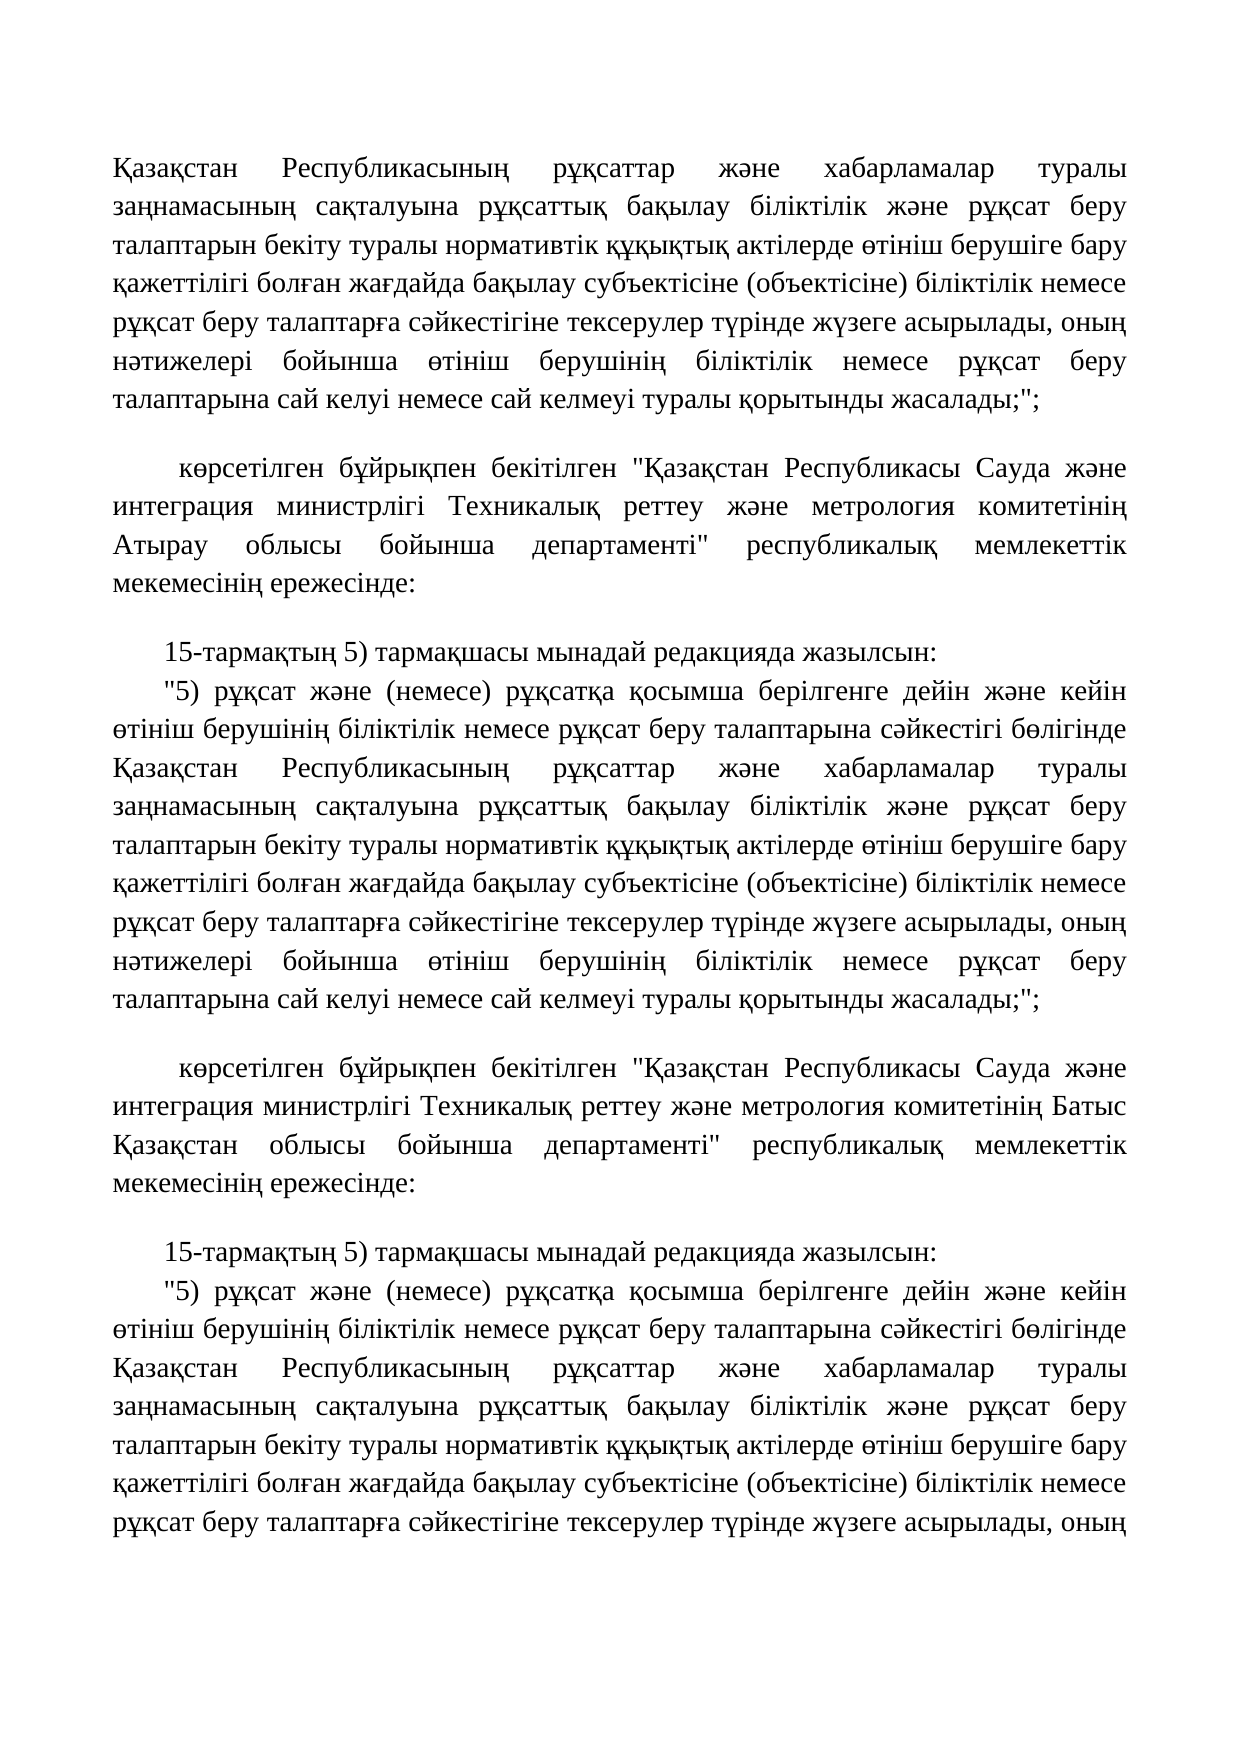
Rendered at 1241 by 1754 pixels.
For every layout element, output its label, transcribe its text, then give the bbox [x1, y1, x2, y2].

text 15-тармақтың 5) тармақшасы мынадай редакцияда жазылсын: [112, 1234, 1128, 1268]
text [112, 1273, 1128, 1538]
text 15-тармақтың 5) тармақшасы мынадай редакцияда жазылсын: [112, 634, 1128, 668]
text көрсетілген бұйрықпен бекітілген "Қазақстан Республикасы Сауда және интеграция министрлігі Техникалық реттеу және метрология комитетінің Атырау облысы бойынша департаменті" республикалық мемлекеттік мекемесінің ережесінде: [112, 450, 1128, 599]
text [112, 150, 1128, 415]
text көрсетілген бұйрықпен бекітілген "Қазақстан Республикасы Сауда және интеграция министрлігі Техникалық реттеу және метрология комитетінің Батыс Қазақстан облысы бойынша департаменті" республикалық мемлекеттік мекемесінің ережесінде: [112, 1050, 1128, 1199]
